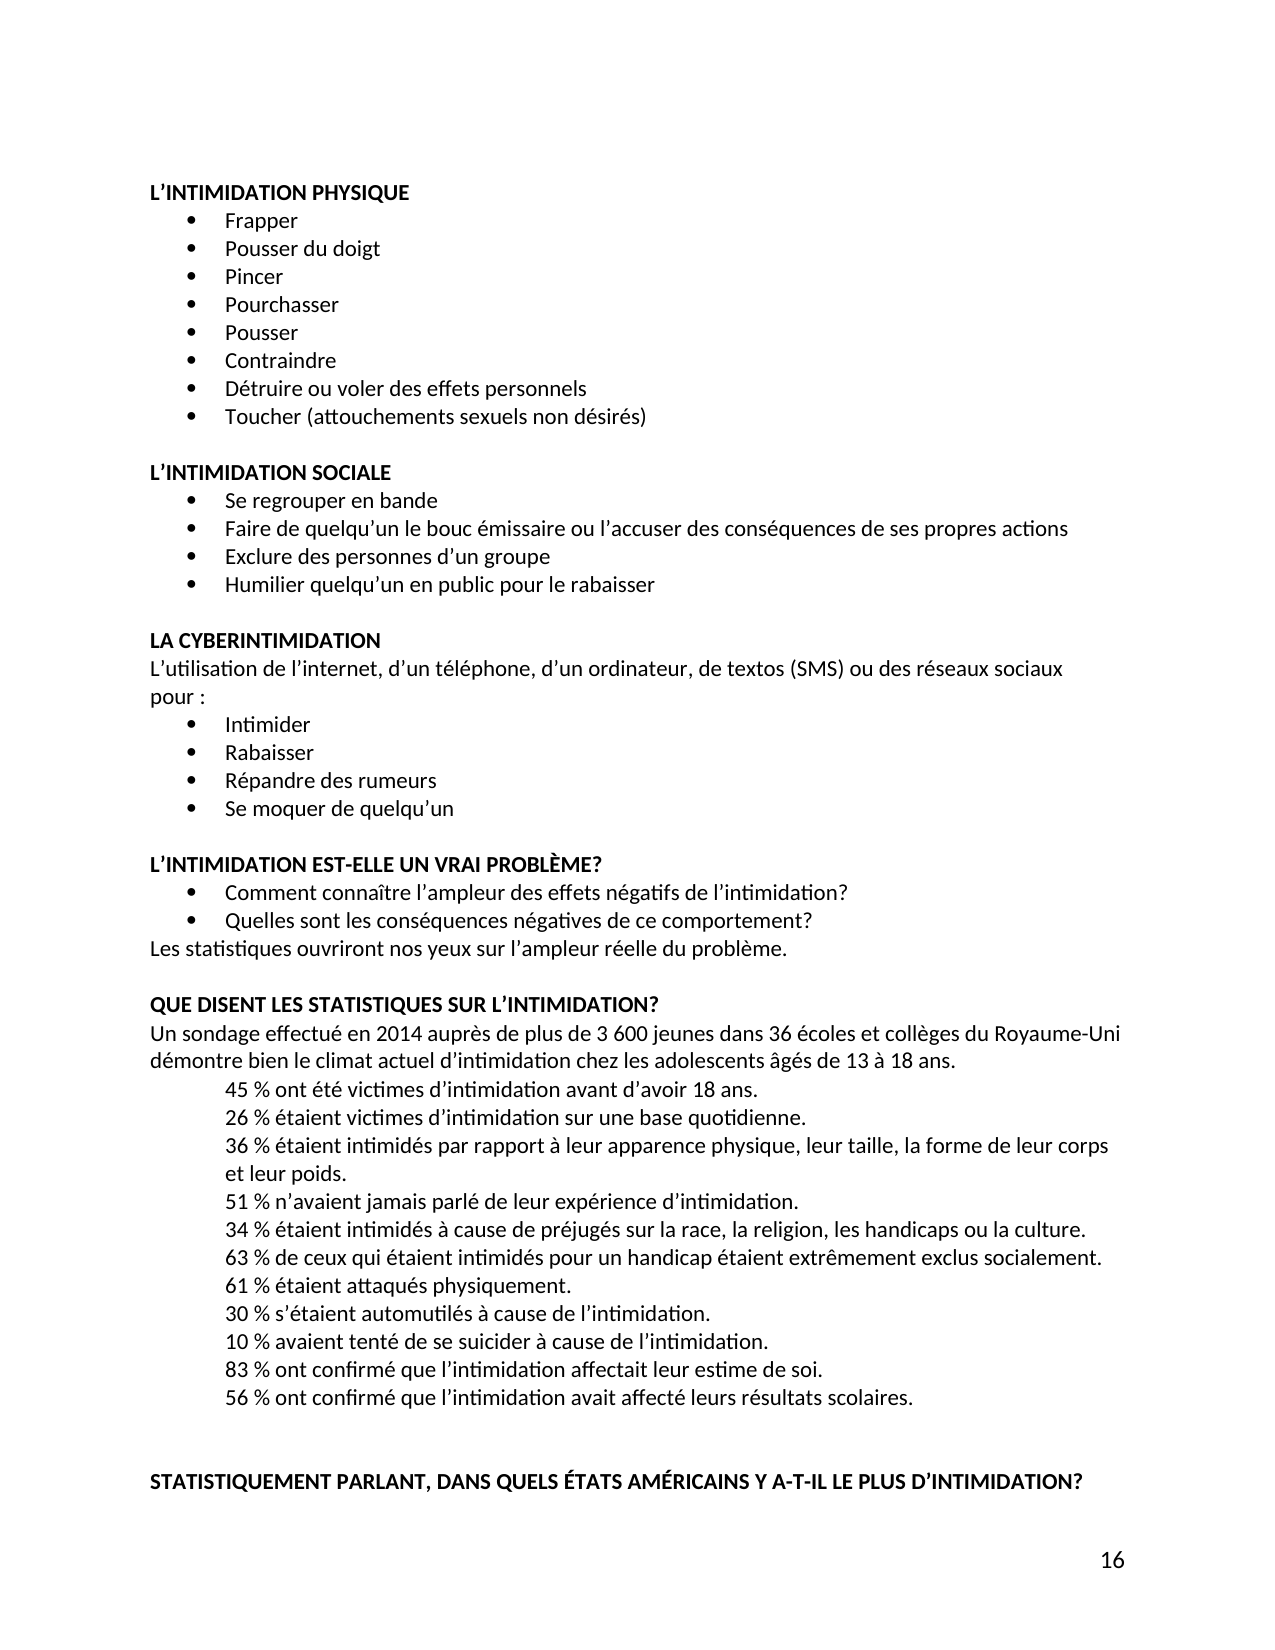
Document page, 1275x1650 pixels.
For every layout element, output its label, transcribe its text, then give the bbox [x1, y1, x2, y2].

text STATISTIQUEMENT PARLANT, DANS QUELS ÉTATS AMÉRICAINS Y A-T-IL LE PLUS D’INTIMIDATION? [150, 1467, 1125, 1495]
text 83 % ont confirmé que l’intimidation affectait leur estime de soi. [225, 1355, 1125, 1383]
text 63 % de ceux qui étaient intimidés pour un handicap étaient extrêmement exclus socialement. [225, 1243, 1125, 1271]
text 10 % avaient tenté de se suicider à cause de l’intimidation. [225, 1327, 1125, 1355]
list Toucher (attouchements sexuels non désirés) [187, 402, 1125, 430]
list Rabaisser [187, 738, 1125, 766]
text 26 % étaient victimes d’intimidation sur une base quotidienne. [225, 1103, 1125, 1131]
text L’INTIMIDATION PHYSIQUE [150, 178, 1125, 206]
list Se moquer de quelqu’un [187, 794, 1125, 822]
text 56 % ont confirmé que l’intimidation avait affecté leurs résultats scolaires. [225, 1383, 1125, 1411]
list Comment connaître l’ampleur des effets négatifs de l’intimidation? [187, 878, 1125, 907]
list Faire de quelqu’un le bouc émissaire ou l’accuser des conséquences de ses propres actions [187, 514, 1125, 542]
text LA CYBERINTIMIDATION [150, 626, 1125, 654]
list Exclure des personnes d’un groupe [187, 542, 1125, 570]
list Pourchasser [187, 290, 1125, 318]
text 34 % étaient intimidés à cause de préjugés sur la race, la religion, les handicaps ou la culture. [225, 1215, 1125, 1243]
list Quelles sont les conséquences négatives de ce comportement? [187, 907, 1125, 934]
text 30 % s’étaient automutilés à cause de l’intimidation. [225, 1299, 1125, 1327]
list Pousser du doigt [187, 234, 1125, 262]
text 36 % étaient intimidés par rapport à leur apparence physique, leur taille, la forme de leur corps et leur poids. [225, 1131, 1125, 1187]
list Pousser [187, 318, 1125, 346]
list Détruire ou voler des effets personnels [187, 374, 1125, 402]
list Intimider [187, 710, 1125, 738]
text Un sondage effectué en 2014 auprès de plus de 3 600 jeunes dans 36 écoles et collèges du Royaume-Uni démontre bien le climat actuel d’intimidation chez les adolescents âgés de 13 à 18 ans. [150, 1019, 1125, 1075]
list Se regrouper en bande [187, 486, 1125, 514]
text 45 % ont été victimes d’intimidation avant d’avoir 18 ans. [225, 1075, 1125, 1103]
list Répandre des rumeurs [187, 766, 1125, 794]
list Contraindre [187, 346, 1125, 374]
text L’INTIMIDATION SOCIALE [150, 458, 1125, 486]
text 61 % étaient attaqués physiquement. [225, 1271, 1125, 1299]
list Pincer [187, 262, 1125, 290]
text QUE DISENT LES STATISTIQUES SUR L’INTIMIDATION? [150, 991, 1125, 1019]
text 51 % n’avaient jamais parlé de leur expérience d’intimidation. [225, 1187, 1125, 1215]
list Humilier quelqu’un en public pour le rabaisser [187, 570, 1125, 598]
text L’utilisation de l’internet, d’un téléphone, d’un ordinateur, de textos (SMS) ou des réseaux sociaux pour : [150, 654, 1125, 710]
text L’INTIMIDATION EST-ELLE UN VRAI PROBLÈME? [150, 851, 1125, 878]
text Les statistiques ouvriront nos yeux sur l’ampleur réelle du problème. [150, 934, 1125, 963]
list Frapper [187, 206, 1125, 234]
